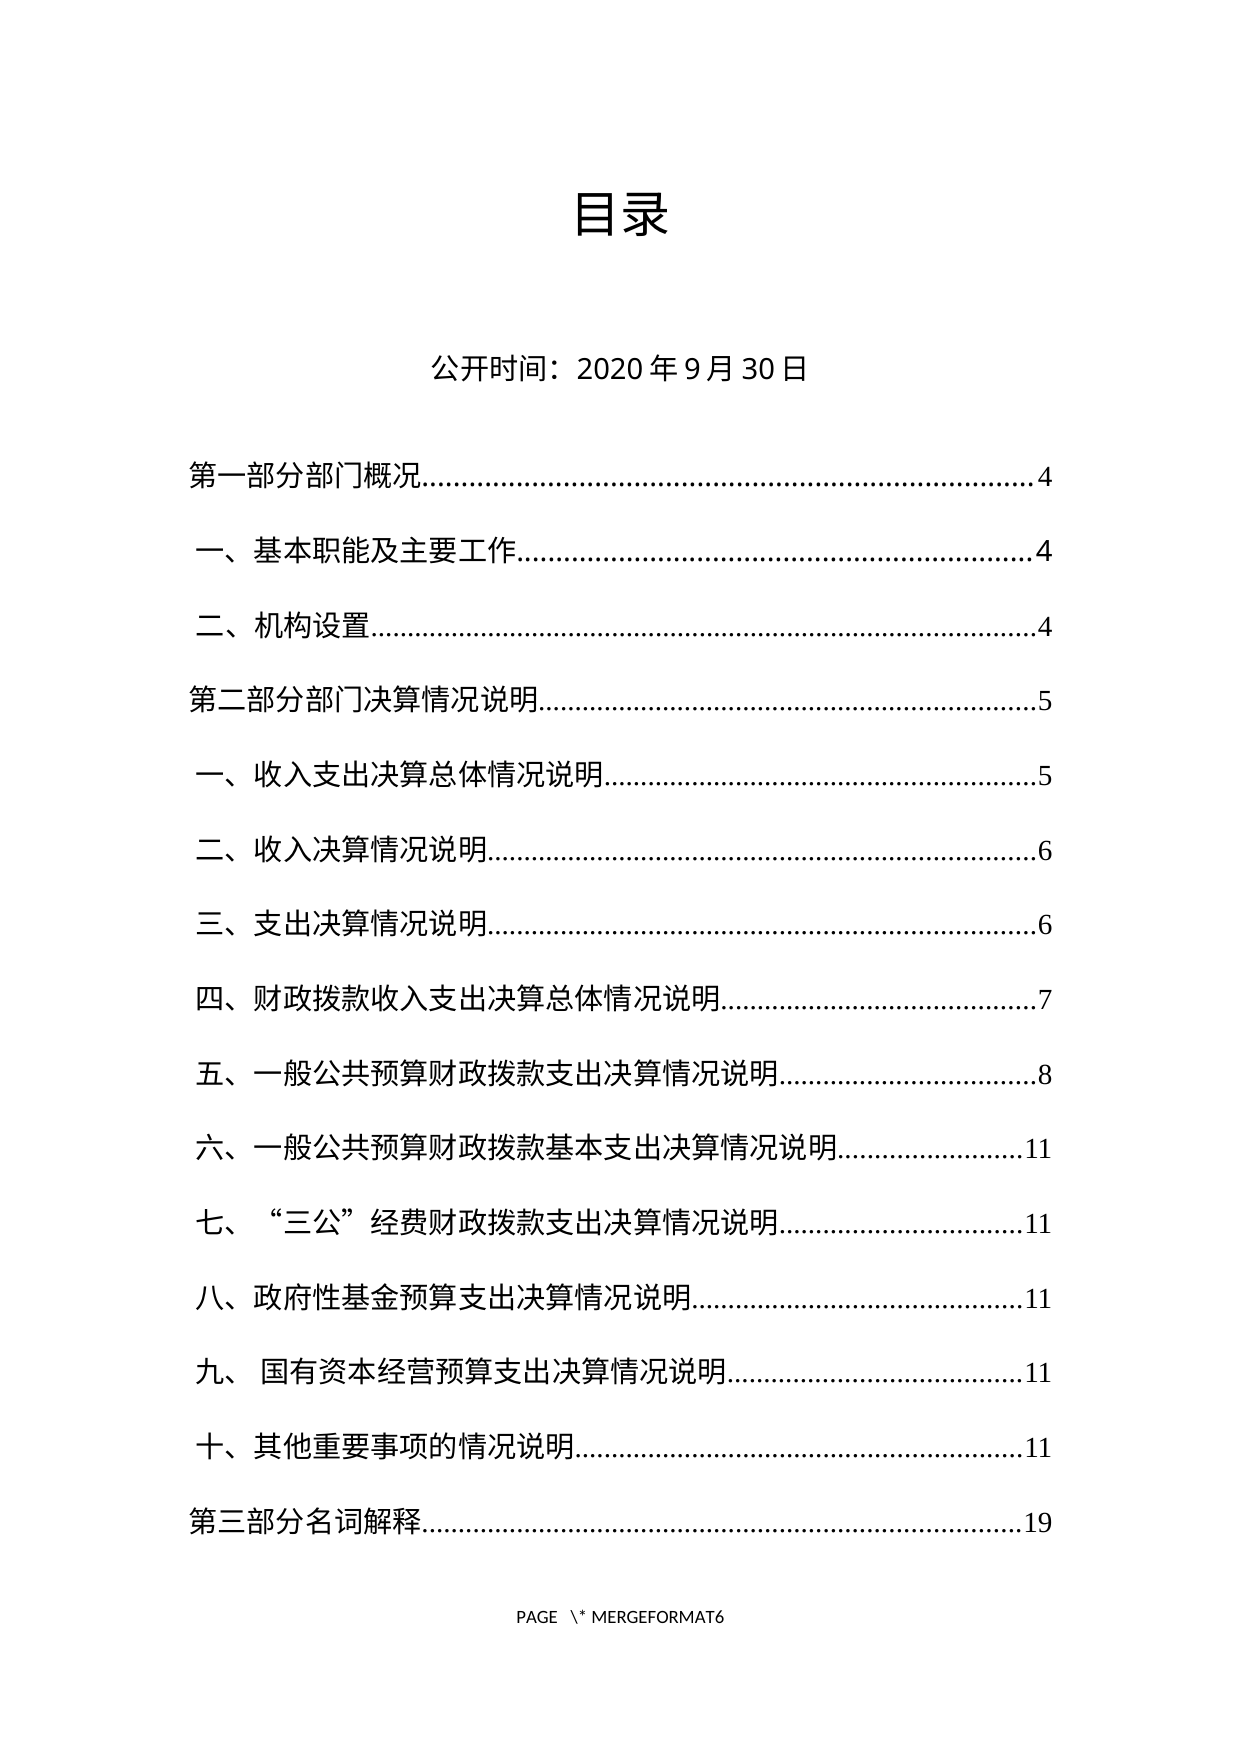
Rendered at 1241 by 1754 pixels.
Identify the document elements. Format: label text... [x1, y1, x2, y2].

text 二、收入决算情况说明 6 [187, 815, 1053, 880]
text 八、政府性基金预算支出决算情况说明 11 [187, 1263, 1053, 1328]
text 第二部分部门决算情况说明 5 [187, 665, 1053, 730]
text 六、一般公共预算财政拨款基本支出决算情况说明 11 [187, 1113, 1053, 1178]
text 一、基本职能及主要工作 4 [187, 516, 1053, 581]
text 二、机构设置 4 [187, 591, 1053, 656]
text 目录 [187, 162, 1053, 259]
text 三、支出决算情况说明 6 [187, 889, 1053, 954]
text 四、财政拨款收入支出决算总体情况说明 7 [187, 964, 1053, 1029]
text 一、收入支出决算总体情况说明 5 [187, 740, 1053, 805]
text 第三部分名词解释 19 [187, 1487, 1053, 1552]
text 第一部分部门概况 4 [187, 441, 1053, 506]
text 十、其他重要事项的情况说明 11 [187, 1412, 1053, 1477]
text 七、“三公”经费财政拨款支出决算情况说明 11 [187, 1188, 1053, 1253]
text 九、 国有资本经营预算支出决算情况说明 11 [187, 1338, 1053, 1403]
text 公开时间：2020年9月30日 [187, 334, 1053, 399]
text 五、一般公共预算财政拨款支出决算情况说明 8 [187, 1039, 1053, 1104]
